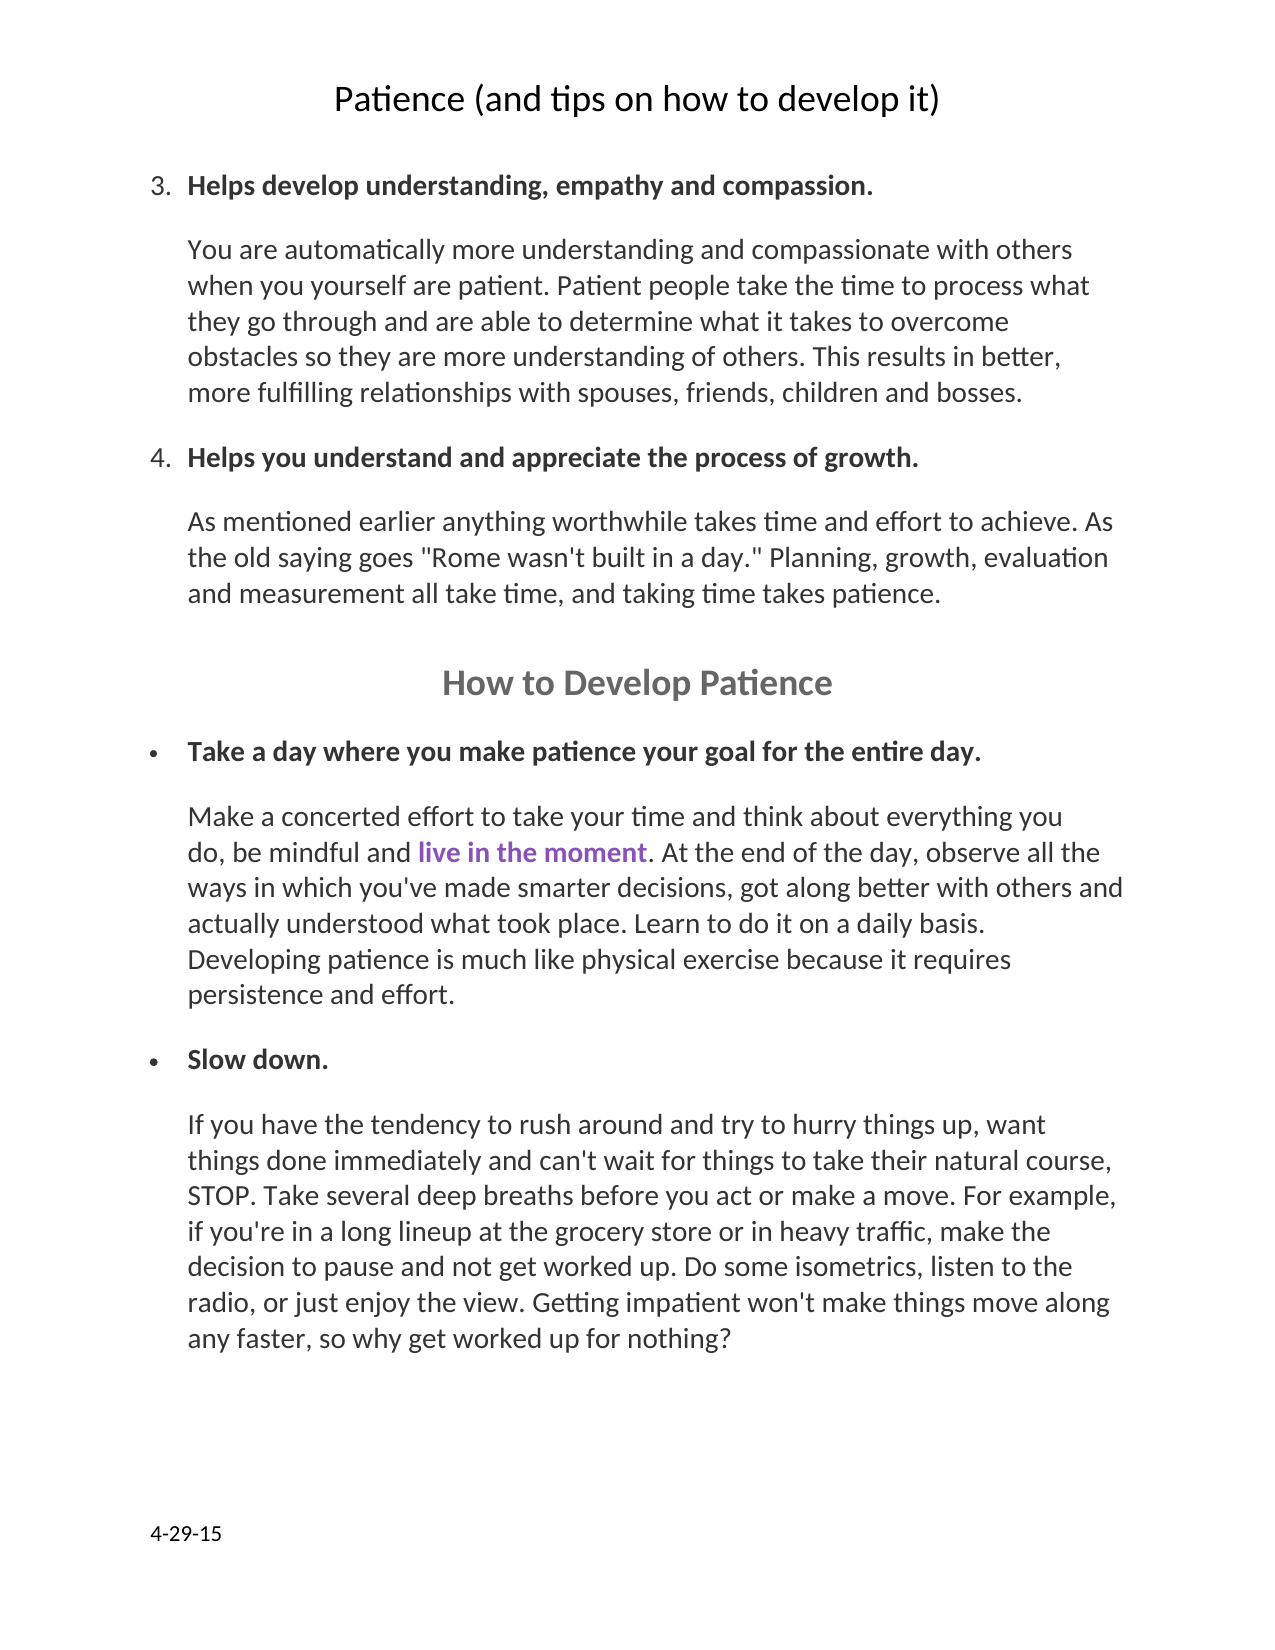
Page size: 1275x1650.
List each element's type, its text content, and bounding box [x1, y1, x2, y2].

list Helps develop understanding, empathy and compassion. [150, 167, 1125, 202]
list Helps you understand and appreciate the process of growth. [150, 439, 1125, 474]
text As mentioned earlier anything worthwhile takes time and effort to achieve. As the old saying goes "Rome wasn't built in a day." Planning, growth, evaluation and measurement all take time, and taking time takes patience. [187, 503, 1125, 610]
text If you have the tendency to rush around and try to hurry things up, want things done immediately and can't wait for things to take their natural course, STOP. Take several deep breaths before you act or make a move. For example, if you're in a long lineup at the grocery store or in heavy traffic, make the decision to pause and not get worked up. Do some isometrics, listen to the radio, or just enjoy the view. Getting impatient won't make things move along any faster, so why get worked up for nothing? [187, 1106, 1125, 1355]
text Make a concerted effort to take your time and think about everything you do, be mindful and live in the moment. At the end of the day, observe all the ways in which you've made smarter decisions, got along better with others and actually understood what took place. Learn to do it on a daily basis. Developing patience is much like physical exercise because it requires persistence and effort. [187, 798, 1125, 1012]
list Take a day where you make patience your goal for the entire day. [150, 733, 1125, 769]
list Slow down. [150, 1041, 1125, 1077]
text How to Develop Patience [150, 658, 1125, 704]
text You are automatically more understanding and compassionate with others when you yourself are patient. Patient people take the time to process what they go through and are able to determine what it takes to overcome obstacles so they are more understanding of others. This results in better, more fulfilling relationships with spouses, friends, children and bosses. [187, 231, 1125, 409]
